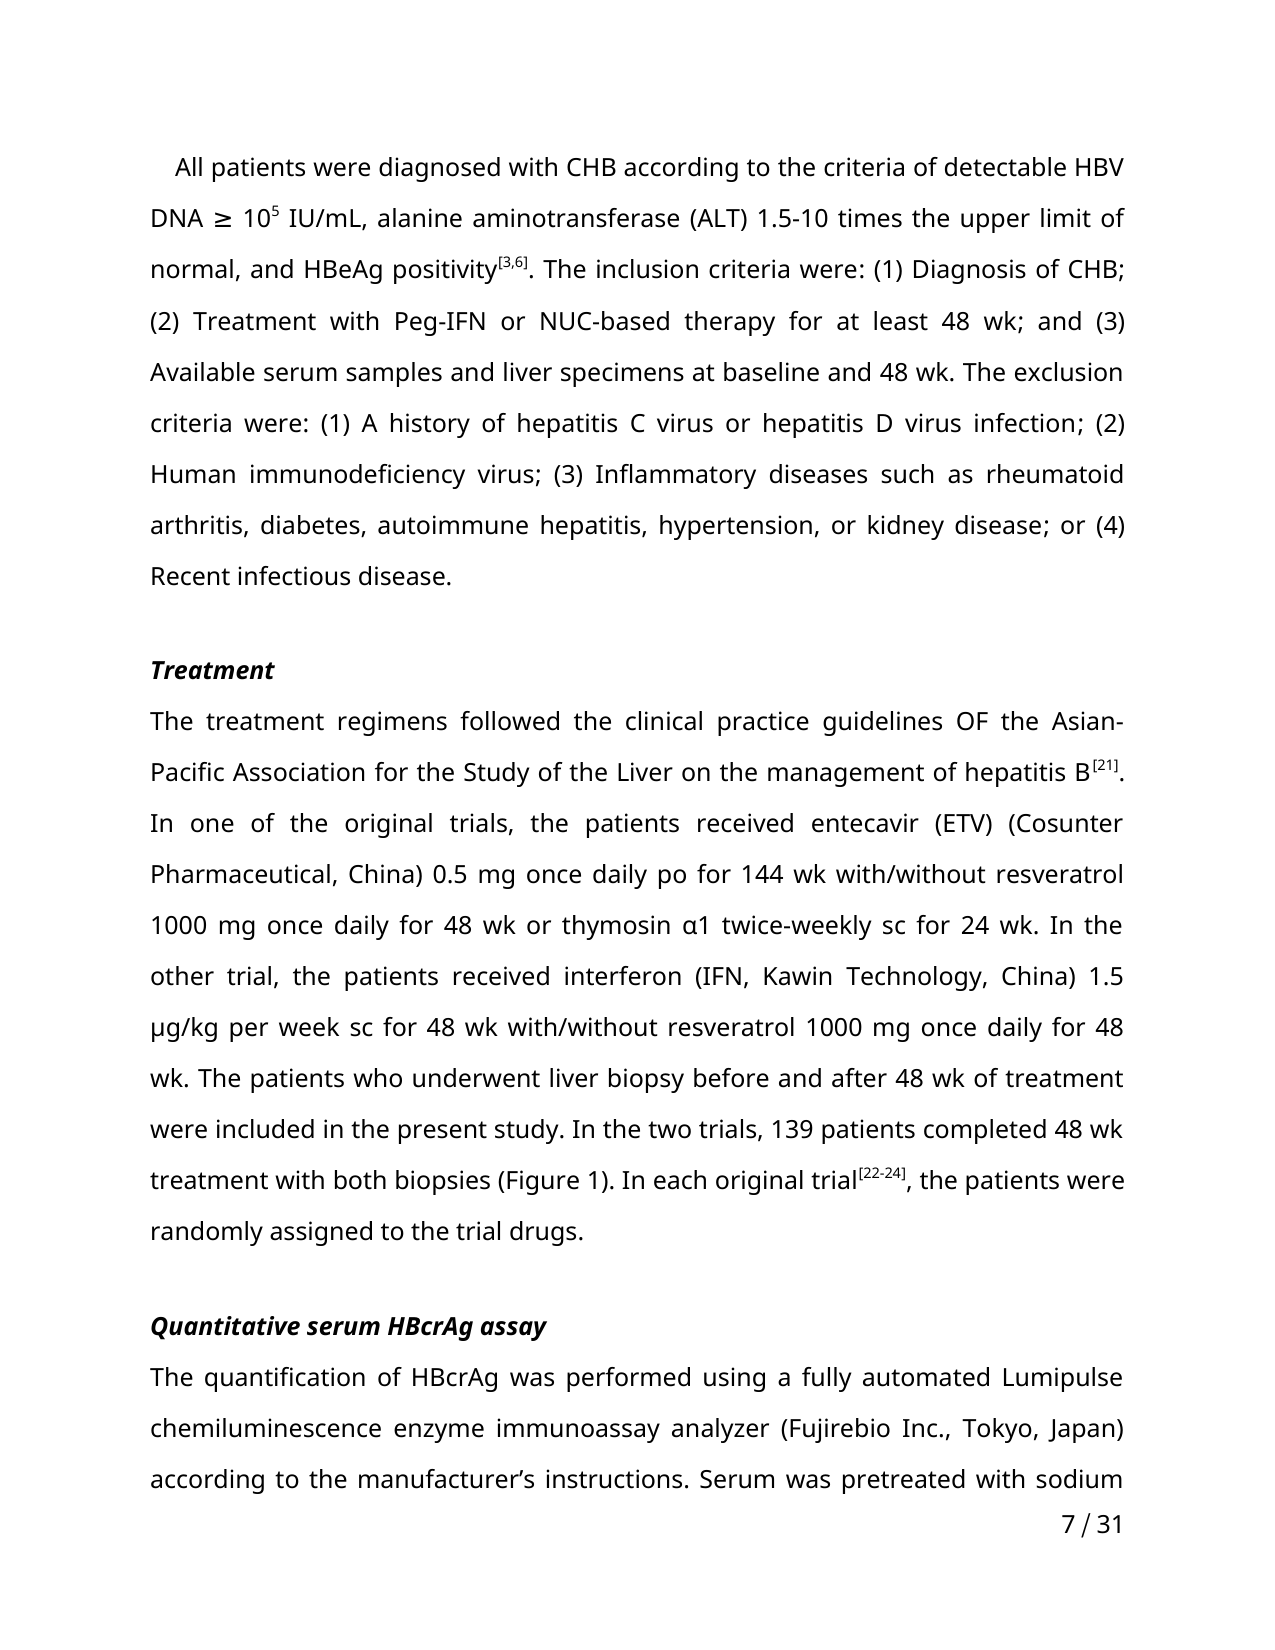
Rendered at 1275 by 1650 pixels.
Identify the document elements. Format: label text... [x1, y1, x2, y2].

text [150, 1359, 1125, 1495]
text The treatment regimens followed the clinical practice guidelines OF the Asian-Pacific Association for the Study of the Liver on the management of hepatitis B[21]. In one of the original trials, the patients received entecavir (ETV) (Cosunter Pharmaceutical, China) 0.5 mg once daily po for 144 wk with/without resveratrol 1000 mg once daily for 48 wk or thymosin α1 twice-weekly sc for 24 wk. In the other trial, the patients received interferon (IFN, Kawin Technology, China) 1.5 μg/kg per week sc for 48 wk with/without resveratrol 1000 mg once daily for 48 wk. The patients who underwent liver biopsy before and after 48 wk of treatment were included in the present study. In the two trials, 139 patients completed 48 wk treatment with both biopsies (Figure 1). In each original trial[22-24], the patients were randomly assigned to the trial drugs. [150, 703, 1125, 1248]
text Treatment [150, 652, 1125, 687]
text All patients were diagnosed with CHB according to the criteria of detectable HBV DNA ≥ 105 IU/mL, alanine aminotransferase (ALT) 1.5-10 times the upper limit of normal, and HBeAg positivity[3,6]. The inclusion criteria were: (1) Diagnosis of CHB; (2) Treatment with Peg-IFN or NUC-based therapy for at least 48 wk; and (3) Available serum samples and liver specimens at baseline and 48 wk. The exclusion criteria were: (1) A history of hepatitis C virus or hepatitis D virus infection; (2) Human immunodeficiency virus; (3) Inflammatory diseases such as rheumatoid arthritis, diabetes, autoimmune hepatitis, hypertension, or kidney disease; or (4) Recent infectious disease. [150, 150, 1125, 592]
text Quantitative serum HBcrAg assay [150, 1308, 1125, 1342]
